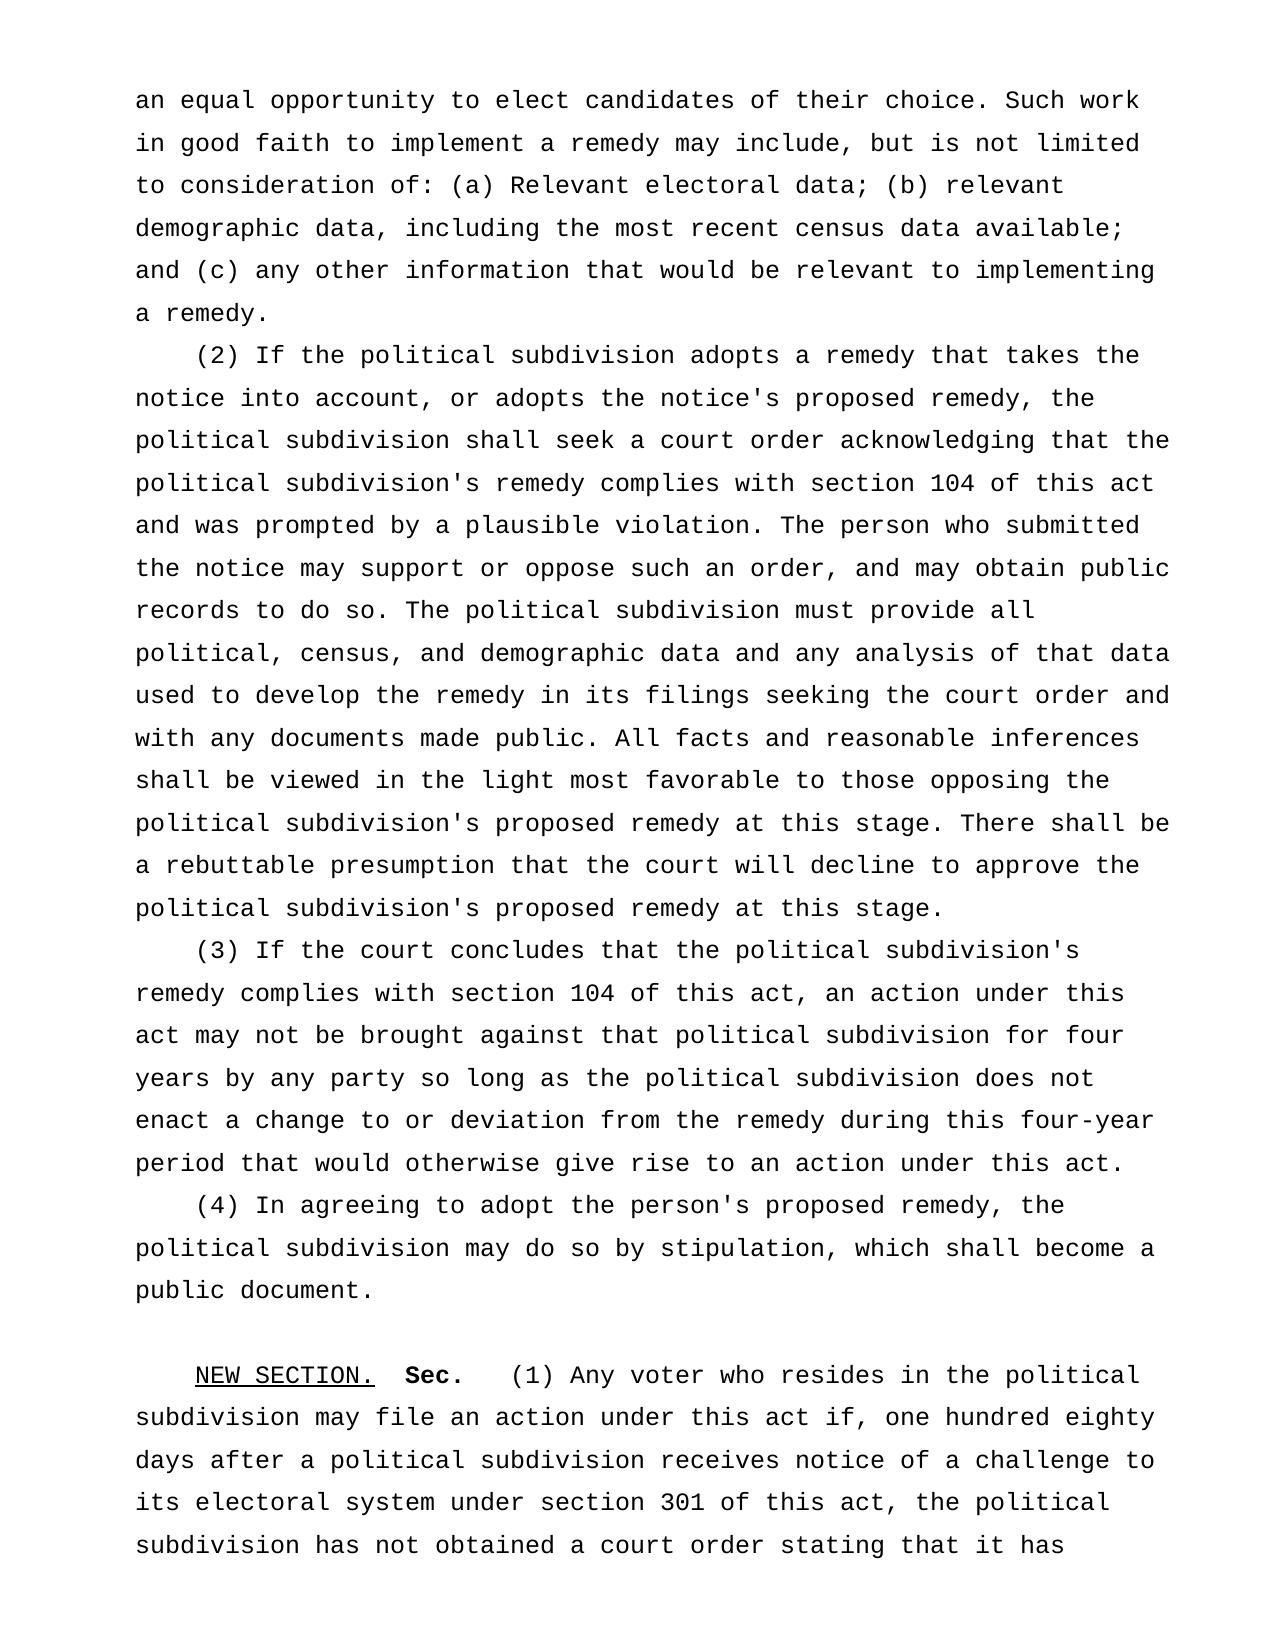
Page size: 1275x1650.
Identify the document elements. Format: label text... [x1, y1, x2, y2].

text (4) In agreeing to adopt the person's proposed remedy, the political subdivision may do so by stipulation, which shall become a public document. [135, 1180, 1170, 1307]
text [135, 1349, 1170, 1562]
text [135, 75, 1170, 330]
text (2) If the political subdivision adopts a remedy that takes the notice into account, or adopts the notice's proposed remedy, the political subdivision shall seek a court order acknowledging that the political subdivision's remedy complies with section 104 of this act and was prompted by a plausible violation. The person who submitted the notice may support or oppose such an order, and may obtain public records to do so. The political subdivision must provide all political, census, and demographic data and any analysis of that data used to develop the remedy in its filings seeking the court order and with any documents made public. All facts and reasonable inferences shall be viewed in the light most favorable to those opposing the political subdivision's proposed remedy at this stage. There shall be a rebuttable presumption that the court will decline to approve the political subdivision's proposed remedy at this stage. [135, 330, 1170, 925]
text (3) If the court concludes that the political subdivision's remedy complies with section 104 of this act, an action under this act may not be brought against that political subdivision for four years by any party so long as the political subdivision does not enact a change to or deviation from the remedy during this four-year period that would otherwise give rise to an action under this act. [135, 925, 1170, 1180]
